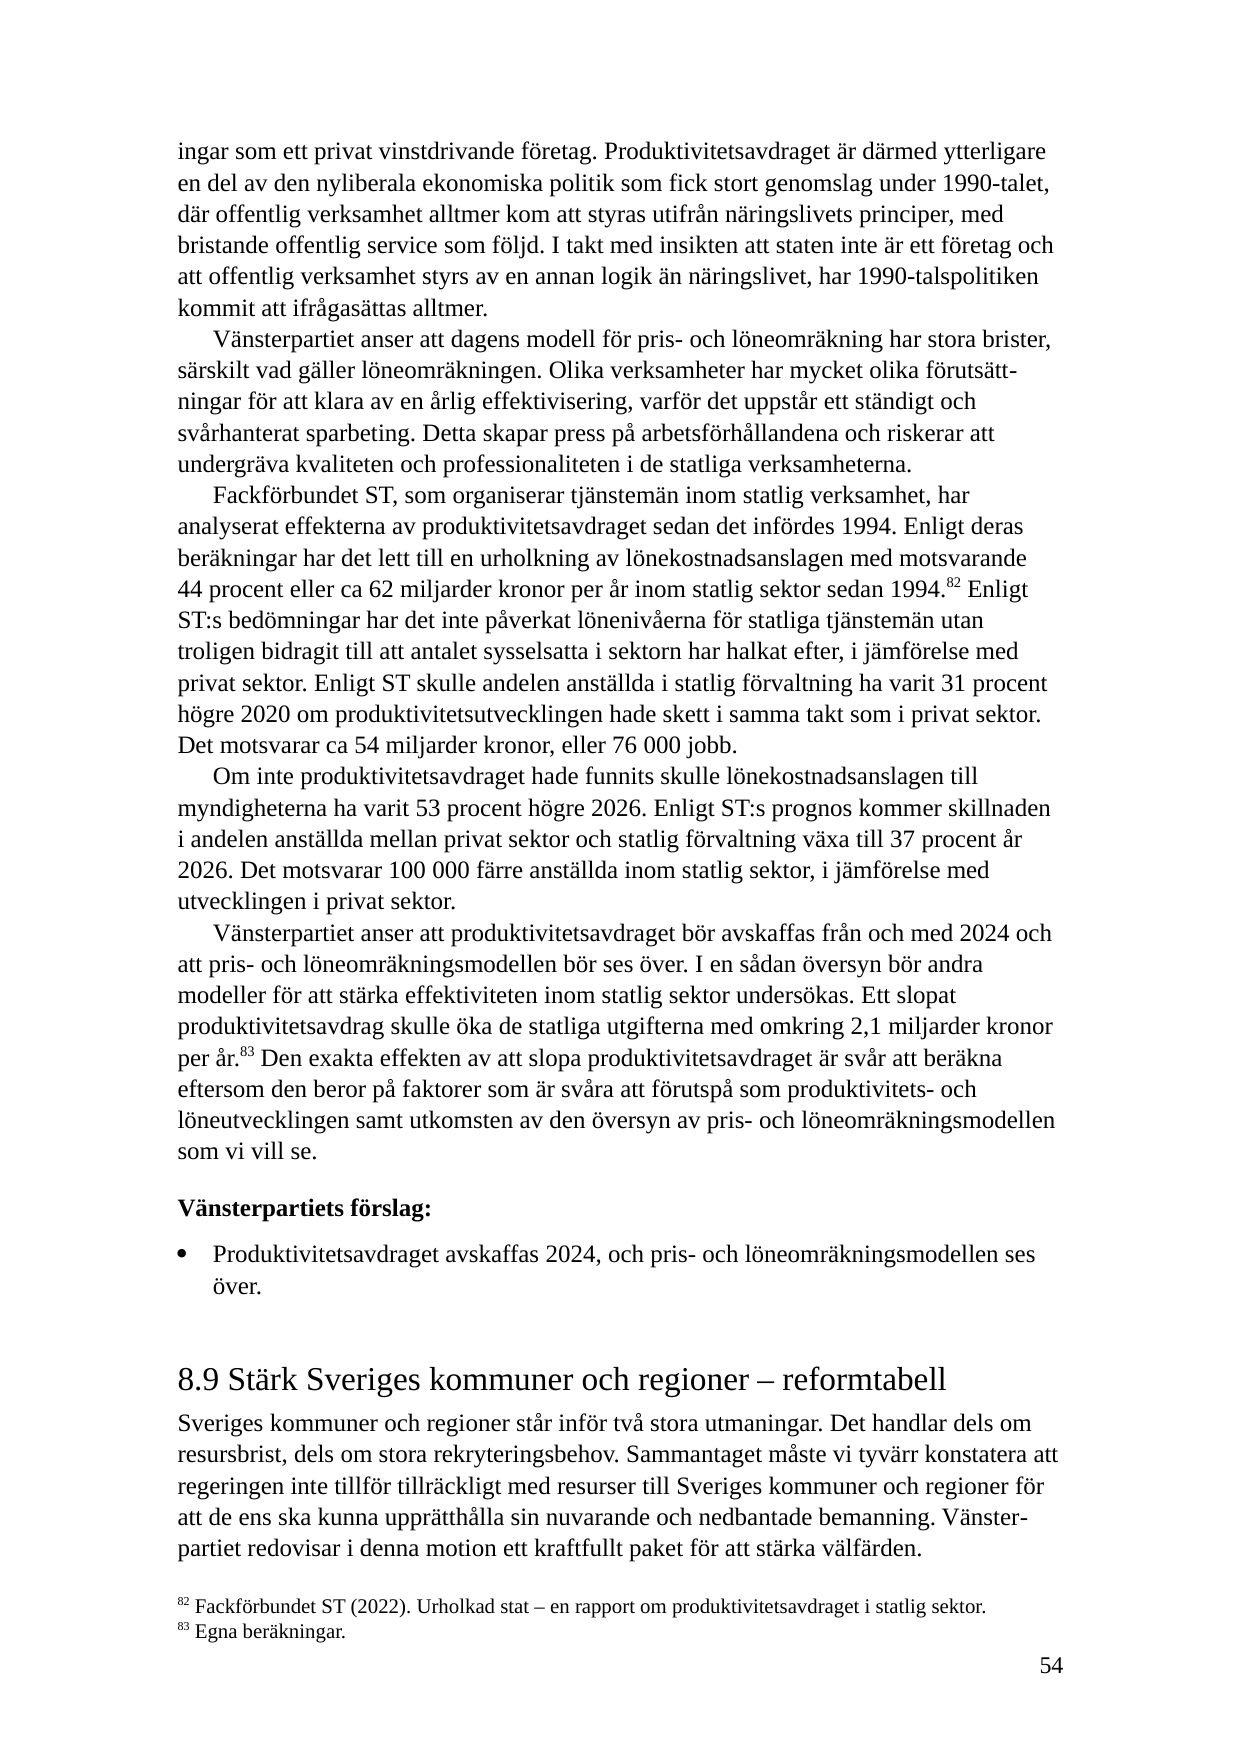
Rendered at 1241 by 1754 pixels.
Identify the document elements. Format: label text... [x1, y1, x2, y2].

list Produktivitetsavdraget avskaffas 2024, och pris- och löneomräkningsmodellen ses över. [177, 1237, 1063, 1299]
text Vänsterpartiets förslag: [177, 1190, 1063, 1221]
text Sveriges kommuner och regioner står inför två stora utmaningar. Det handlar dels om resursbrist, dels om stora rekryteringsbehov. Sammantaget måste vi tyvärr konstatera att regeringen inte tillför tillräckligt med resurser till Sveriges kommuner och regioner för att de ens ska kunna upprätthålla sin nuvarande och nedbantade bemanning. Vänsterpartiet redovisar i denna motion ett kraftfullt paket för att stärka välfärden. [177, 1406, 1063, 1562]
text Vänsterpartiet anser att dagens modell för pris- och löneomräkning har stora brister, särskilt vad gäller löneomräkningen. Olika verksamheter har mycket olika förutsättningar för att klara av en årlig effektivisering, varför det uppstår ett ständigt och svårhanterat sparbeting. Detta skapar press på arbetsförhållandena och riskerar att undergräva kvaliteten och professionaliteten i de statliga verksamheterna. [177, 321, 1063, 478]
text Fackförbundet ST, som organiserar tjänstemän inom statlig verksamhet, har analyserat effekterna av produktivitetsavdraget sedan det infördes 1994. Enligt deras beräkningar har det lett till en urholkning av lönekostnadsanslagen med motsvarande 44 procent eller ca 62 miljarder kronor per år inom statlig sektor sedan 1994. Enligt ST:s bedömningar har det inte påverkat lönenivåerna för statliga tjänstemän utan troligen bidragit till att antalet sysselsatta i sektorn har halkat efter, i jämförelse med privat sektor. Enligt ST skulle andelen anställda i statlig förvaltning ha varit 31 procent högre 2020 om produktivitetsutvecklingen hade skett i samma takt som i privat sektor. Det motsvarar ca 54 miljarder kronor, eller 76 000 jobb. [177, 478, 1063, 759]
text Stärk Sveriges kommuner och regioner – reformtabell [177, 1362, 1063, 1397]
text Vänsterpartiet anser att produktivitetsavdraget bör avskaffas från och med 2024 och att pris- och löneomräkningsmodellen bör ses över. I en sådan översyn bör andra modeller för att stärka effektiviteten inom statlig sektor undersökas. Ett slopat produktivitetsavdrag skulle öka de statliga utgifterna med omkring 2,1 miljarder kronor per år. Den exakta effekten av att slopa produktivitetsavdraget är svår att beräkna eftersom den beror på faktorer som är svåra att förutspå som produktivitets- och löneutvecklingen samt utkomsten av den översyn av pris- och löneomräkningsmodellen som vi vill se. [177, 915, 1063, 1165]
text Om inte produktivitetsavdraget hade funnits skulle lönekostnadsanslagen till myndigheterna ha varit 53 procent högre 2026. Enligt ST:s prognos kommer skillnaden i andelen anställda mellan privat sektor och statlig förvaltning växa till 37 procent år 2026. Det motsvarar 100 000 färre anställda inom statlig sektor, i jämförelse med utvecklingen i privat sektor. [177, 759, 1063, 915]
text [177, 134, 1063, 321]
